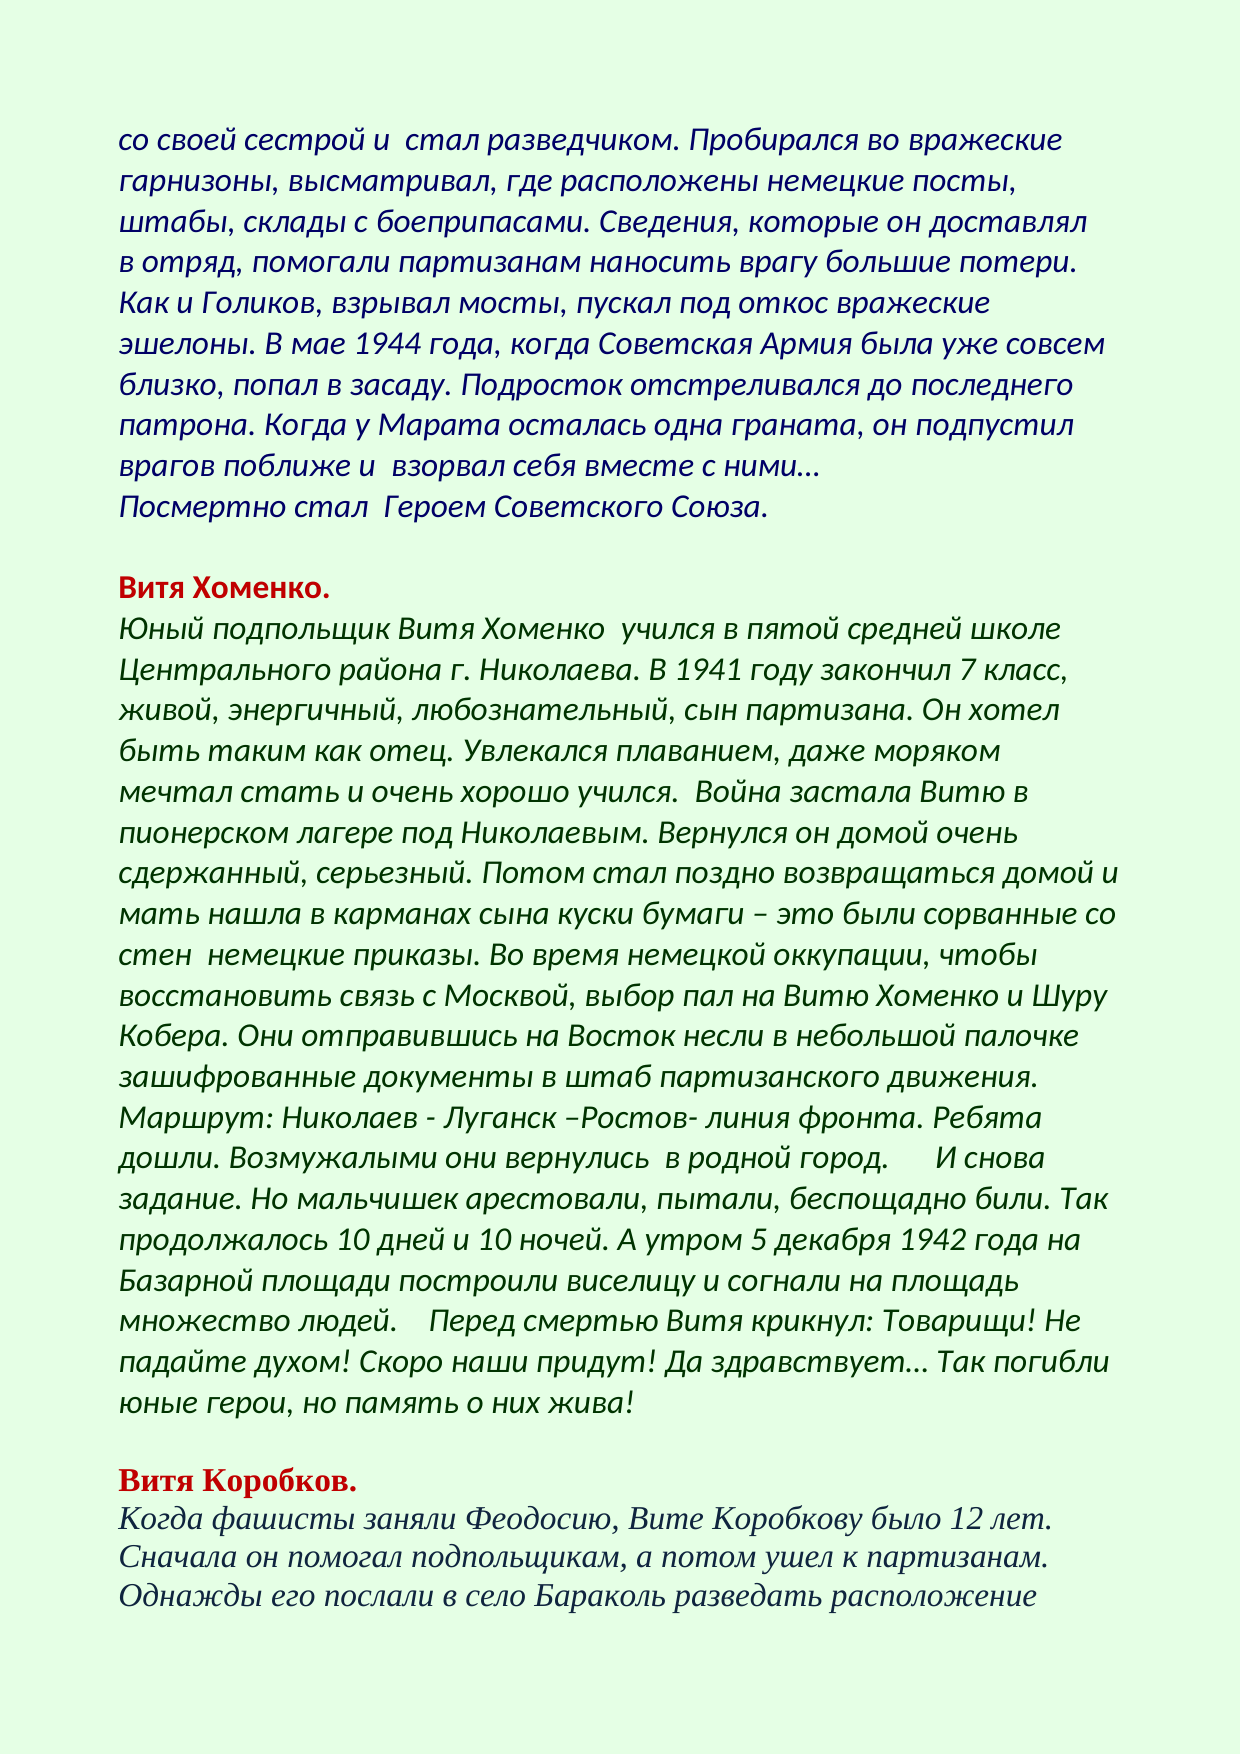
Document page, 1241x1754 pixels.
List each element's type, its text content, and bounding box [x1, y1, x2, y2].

text Посмертно стал Героем Советского Союза. [118, 485, 1122, 526]
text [118, 118, 1122, 485]
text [118, 1460, 1087, 1613]
text Витя Хоменко. [118, 566, 1122, 607]
text Юный подпольщик Витя Хоменко учился в пятой средней школе Центрального района г. Николаева. В 1941 году закончил 7 класс, живой, энергичный, любознательный, сын партизана. Он хотел быть таким как отец. Увлекался плаванием, даже моряком мечтал стать и очень хорошо учился. Война застала Витю в пионерском лагере под Николаевым. Вернулся он домой очень сдержанный, серьезный. Потом стал поздно возвращаться домой и мать нашла в карманах сына куски бумаги – это были сорванные со стен немецкие приказы. Во время немецкой оккупации, чтобы восстановить связь с Москвой, выбор пал на Витю Хоменко и Шуру Кобера. Они отправившись на Восток несли в небольшой палочке зашифрованные документы в штаб партизанского движения. Маршрут: Николаев - Луганск –Ростов- линия фронта. Ребята дошли. Возмужалыми они вернулись в родной город. И снова задание. Но мальчишек арестовали, пытали, беспощадно били. Так продолжалось 10 дней и 10 ночей. А утром 5 декабря 1942 года на Базарной площади построили виселицу и согнали на площадь множество людей. Перед смертью Витя крикнул: Товарищи! Не падайте духом! Скоро наши придут! Да здравствует… Так погибли юные герои, но память о них жива! [118, 607, 1122, 1422]
